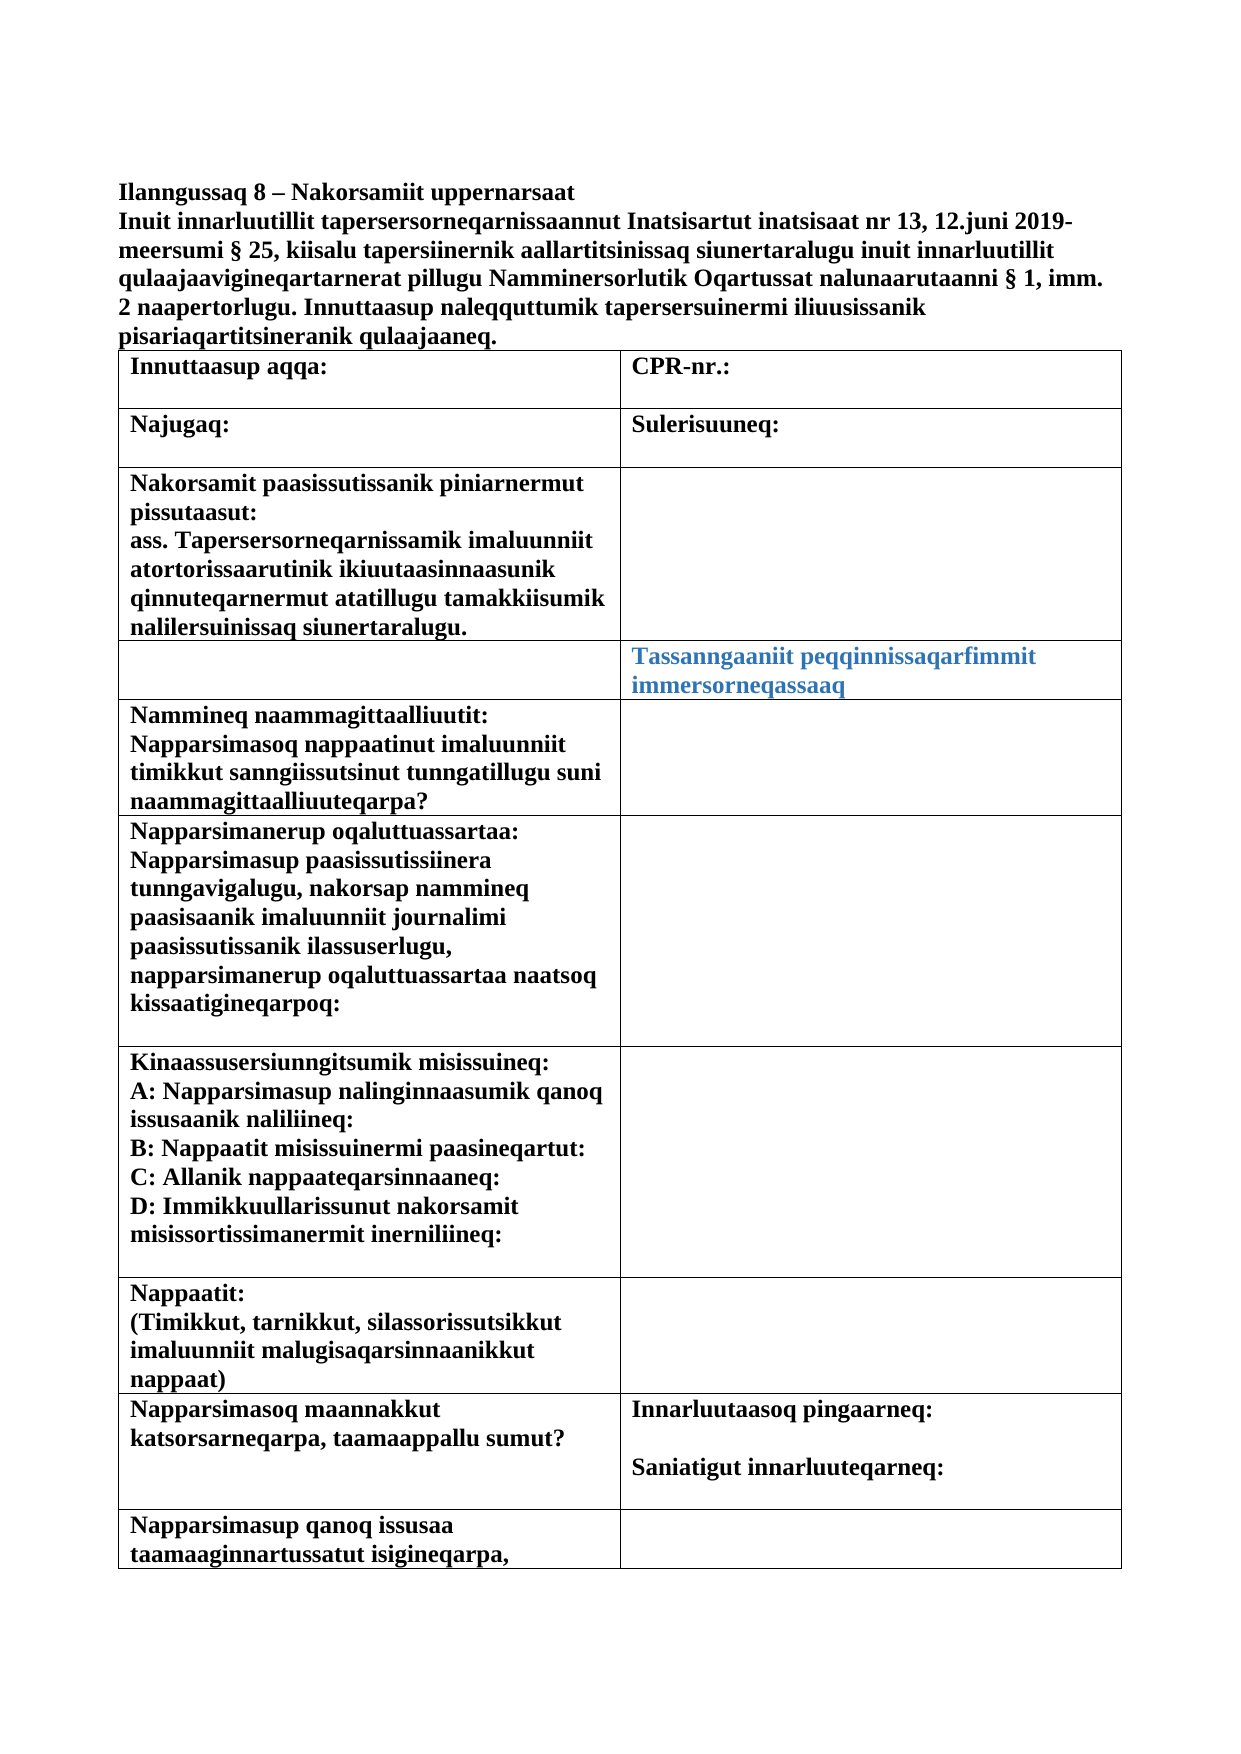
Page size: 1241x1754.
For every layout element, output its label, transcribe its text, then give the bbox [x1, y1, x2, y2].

table_cell Sulerisuuneq: [621, 409, 1121, 467]
text Ilanngussaq 8 – Nakorsamiit uppernarsaat [118, 177, 1122, 206]
table_cell Napparsimasoq maannakkut katsorsarneqarpa, taamaappallu sumut? [119, 1394, 620, 1509]
table_cell Nammineq naammagittaalliuutit: Napparsimasoq nappaatinut imaluunniit timikkut sanngiissutsinut tunngatillugu suni naammagittaalliuuteqarpa? [119, 700, 620, 815]
table_cell [621, 1510, 1121, 1568]
text Inuit innarluutillit tapersersorneqarnissaannut Inatsisartut inatsisaat nr 13, 12.juni 2019-meersumi § 25, kiisalu tapersiinernik aallartitsinissaq siunertaralugu inuit innarluutillit qulaajaavigineqartarnerat pillugu Namminersorlutik Oqartussat nalunaarutaanni § 1, imm. 2 naapertorlugu. Innuttaasup naleqquttumik tapersersuinermi iliuusissanik pisariaqartitsineranik qulaajaaneq. [118, 206, 1122, 350]
table_cell Nappaatit: (Timikkut, tarnikkut, silassorissutsikkut imaluunniit malugisaqarsinnaanikkut nappaat) [119, 1278, 620, 1393]
table_header Innuttaasup aqqa: [119, 351, 620, 408]
table_cell Kinaassusersiunngitsumik misissuineq: A: Napparsimasup nalinginnaasumik qanoq issusaanik naliliineq: B: Nappaatit misissuinermi paasineqartut: C: Allanik nappaateqarsinnaaneq: D: Immikkuullarissunut nakorsamit misissortissimanermit inerniliineq: [119, 1047, 620, 1277]
table_cell [621, 1278, 1121, 1393]
table_cell Napparsimanerup oqaluttuassartaa: Napparsimasup paasissutissiinera tunngavigalugu, nakorsap nammineq paasisaanik imaluunniit journalimi paasissutissanik ilassuserlugu, napparsimanerup oqaluttuassartaa naatsoq kissaatigineqarpoq: [119, 816, 620, 1046]
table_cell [119, 1510, 620, 1568]
table_cell [621, 1047, 1121, 1277]
table_cell Innarluutaasoq pingaarneq: Saniatigut innarluuteqarneq: [621, 1394, 1121, 1509]
table_cell Najugaq: [119, 409, 620, 467]
table_cell [621, 468, 1121, 640]
table_header CPR-nr.: [621, 351, 1121, 408]
table_cell Tassanngaaniit peqqinnissaqarfimmit immersorneqassaaq [621, 641, 1121, 699]
table_cell Nakorsamit paasissutissanik piniarnermut pissutaasut: ass. Tapersersorneqarnissamik imaluunniit atortorissaarutinik ikiuutaasinnaasunik qinnuteqarnermut atatillugu tamakkiisumik nalilersuinissaq siunertaralugu. [119, 468, 620, 640]
table_cell [621, 816, 1121, 1046]
table_cell [119, 641, 620, 699]
table_cell [621, 700, 1121, 815]
